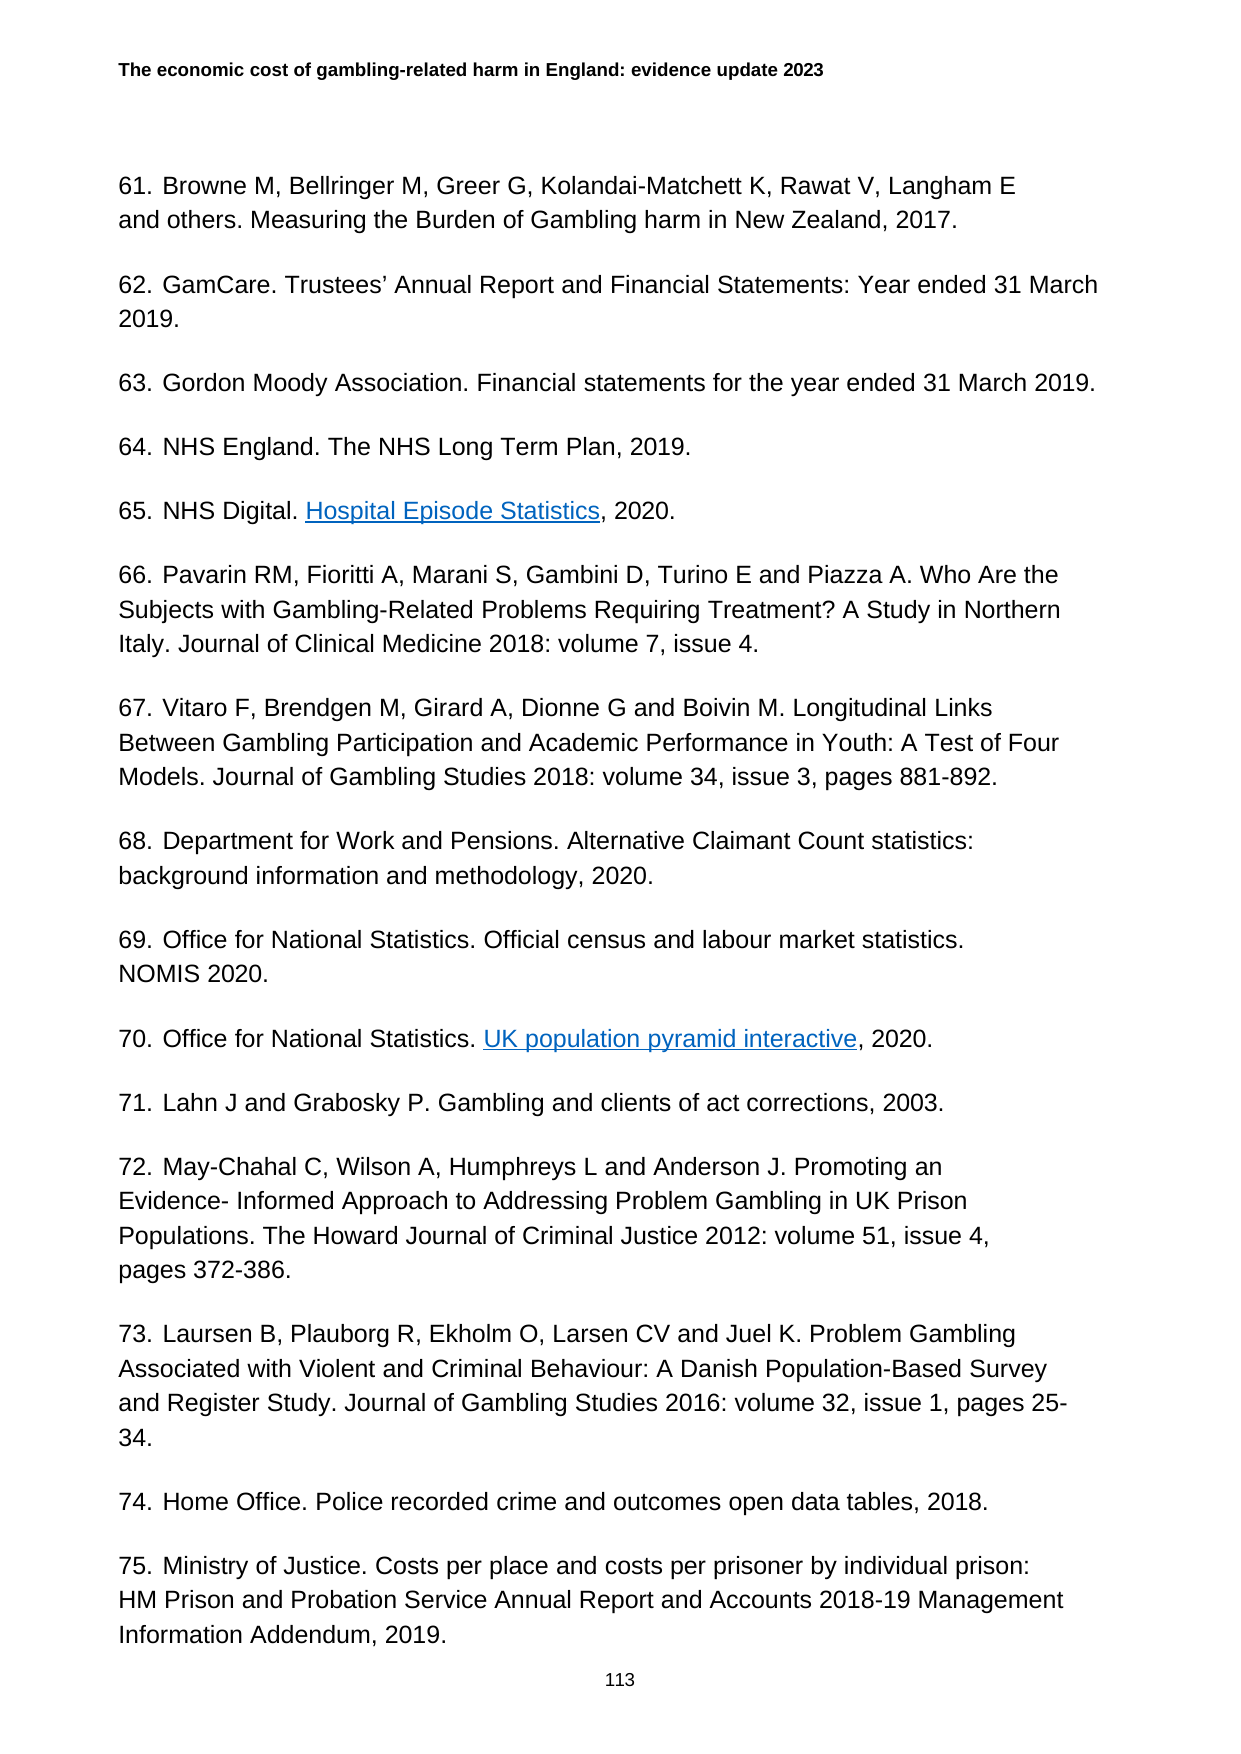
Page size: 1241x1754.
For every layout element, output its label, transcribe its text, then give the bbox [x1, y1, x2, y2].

list May-Chahal C, Wilson A, Humphreys L and Anderson J. Promoting an Evidence- Informed Approach to Addressing Problem Gambling in UK Prison Populations. The Howard Journal of Criminal Justice 2012: volume 51, issue 4, pages 372-386. [118, 1152, 1060, 1284]
list NHS Digital. Hospital Episode Statistics, 2020. [118, 496, 1163, 525]
list Home Office. Police recorded crime and outcomes open data tables, 2018. [118, 1487, 1163, 1515]
list Pavarin RM, Fioritti A, Marani S, Gambini D, Turino E and Piazza A. Who Are the Subjects with Gambling-Related Problems Requiring Treatment? A Study in Northern Italy. Journal of Clinical Medicine 2018: volume 7, issue 4. [118, 560, 1120, 658]
list NHS England. The NHS Long Term Plan, 2019. [118, 432, 1163, 461]
list Gordon Moody Association. Financial statements for the year ended 31 March 2019. [118, 368, 1163, 397]
list Vitaro F, Brendgen M, Girard A, Dionne G and Boivin M. Longitudinal Links Between Gambling Participation and Academic Performance in Youth: A Test of Four Models. Journal of Gambling Studies 2018: volume 34, issue 3, pages 881-892. [118, 693, 1096, 791]
list GamCare. Trustees’ Annual Report and Financial Statements: Year ended 31 March 2019. [118, 269, 1098, 333]
list Office for National Statistics. Official census and labour market statistics. NOMIS 2020. [118, 925, 1053, 988]
list Office for National Statistics. UK population pyramid interactive, 2020. [118, 1023, 1163, 1052]
list Department for Work and Pensions. Alternative Claimant Count statistics: background information and methodology, 2020. [118, 826, 1112, 889]
list Browne M, Bellringer M, Greer G, Kolandai-Matchett K, Rawat V, Langham E and others. Measuring the Burden of Gambling harm in New Zealand, 2017. [118, 171, 1064, 234]
list Lahn J and Grabosky P. Gambling and clients of act corrections, 2003. [118, 1088, 1163, 1116]
list Laursen B, Plauborg R, Ekholm O, Larsen CV and Juel K. Problem Gambling Associated with Violent and Criminal Behaviour: A Danish Population-Based Survey and Register Study. Journal of Gambling Studies 2016: volume 32, issue 1, pages 25-34. [118, 1319, 1095, 1451]
list Ministry of Justice. Costs per place and costs per prisoner by individual prison: HM Prison and Probation Service Annual Report and Accounts 2018-19 Management Information Addendum, 2019. [118, 1551, 1076, 1648]
